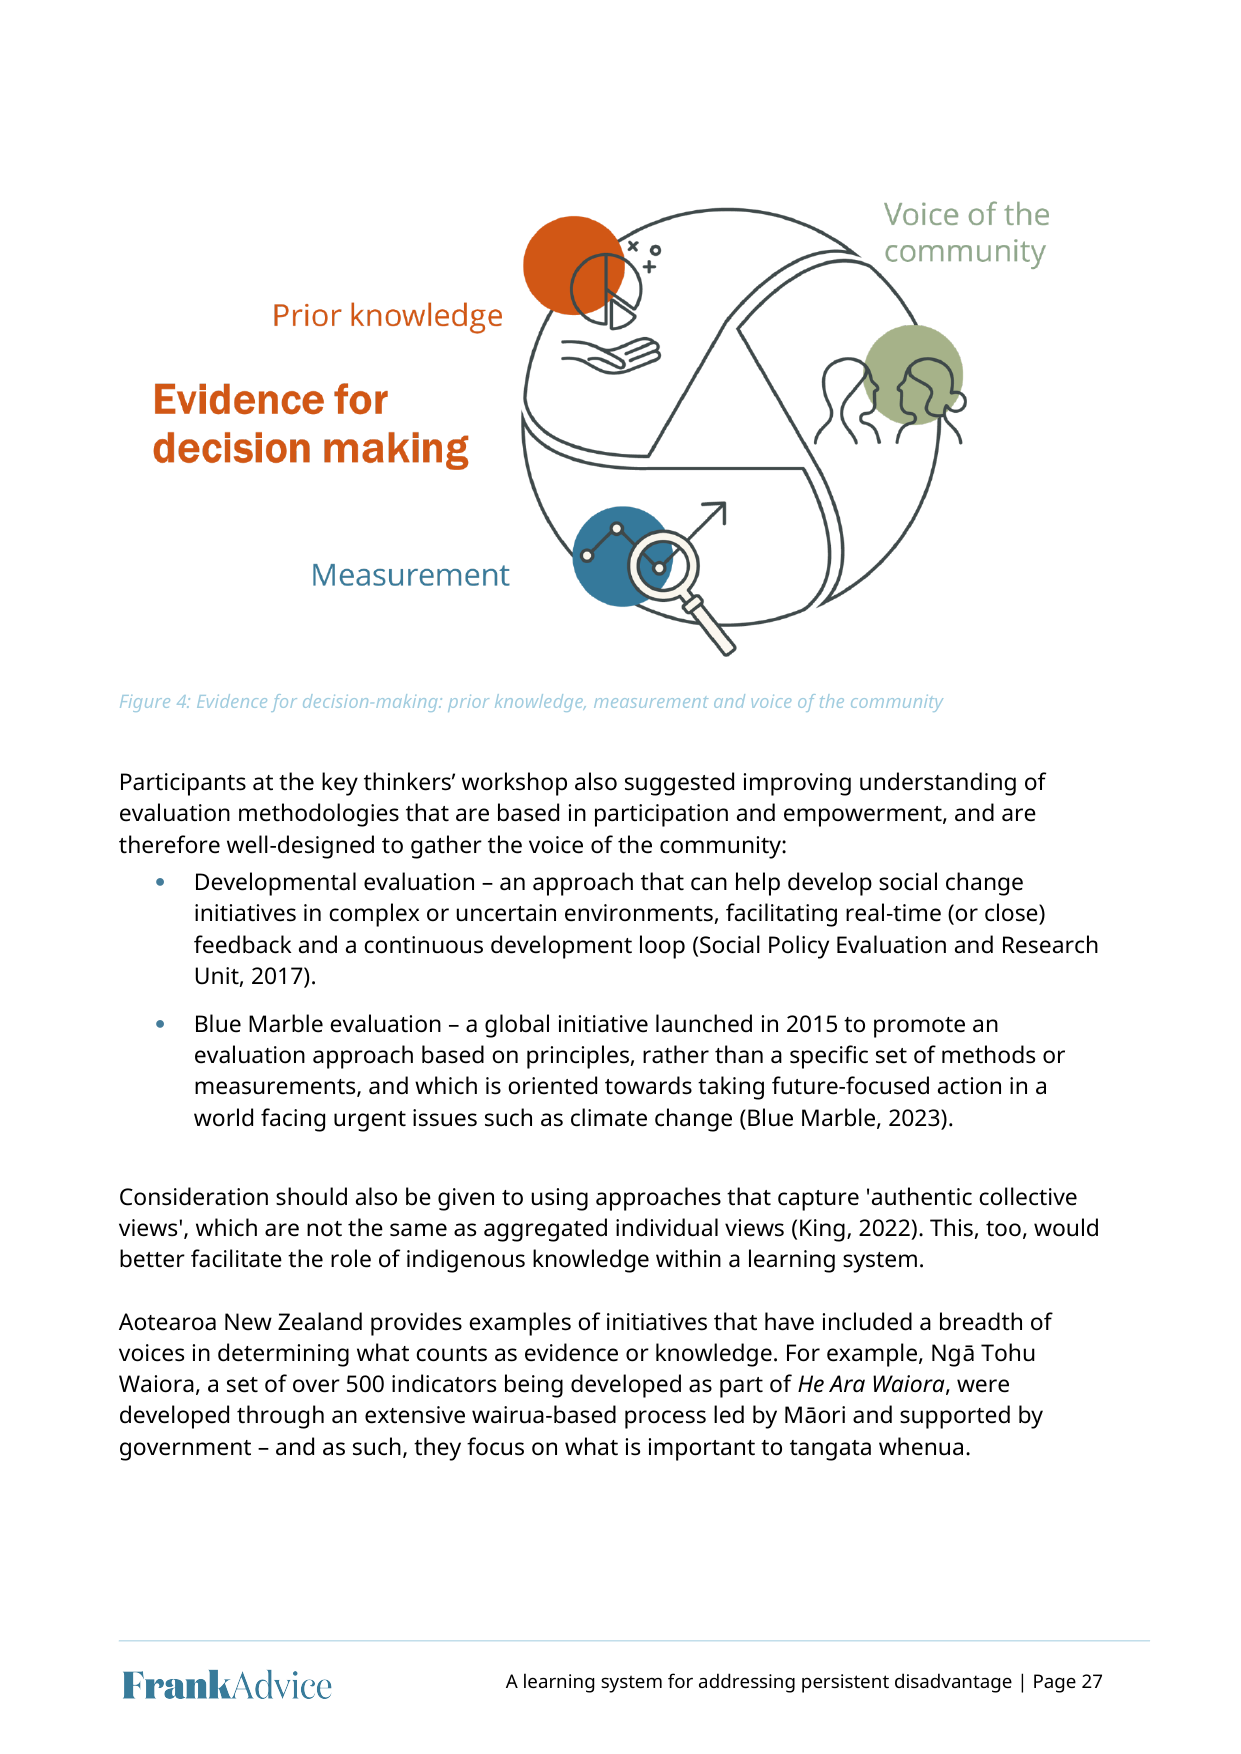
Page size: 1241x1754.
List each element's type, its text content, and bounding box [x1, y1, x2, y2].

picture [113, 1661, 339, 1706]
list Blue Marble evaluation – a global initiative launched in 2015 to promote an evaluation approach based on principles, rather than a specific set of methods or measurements, and which is oriented towards taking future-focused action in a world facing urgent issues such as climate change . [156, 1008, 1103, 1133]
text Consideration should also be given to using approaches that capture 'authentic collective views', which are not the same as aggregated individual views. This, too, would better facilitate the role of indigenous knowledge within a learning system. [119, 1181, 1103, 1274]
picture [125, 148, 1076, 689]
text Participants at the key thinkers’ workshop also suggested improving understanding of evaluation methodologies that are based in participation and empowerment, and are therefore well-designed to gather the voice of the community: [119, 766, 1103, 860]
text Aotearoa New Zealand provides examples of initiatives that have included a breadth of voices in determining what counts as evidence or knowledge. For example, Ngā Tohu Waiora, a set of over 500 indicators being developed as part of He Ara Waiora, were developed through an extensive wairua-based process led by Māori and supported by government – and as such, they focus on what is important to tangata whenua. [119, 1306, 1103, 1462]
list Developmental evaluation – an approach that can help develop social change initiatives in complex or uncertain environments, facilitating real-time (or close) feedback and a continuous development loop . [156, 866, 1103, 991]
